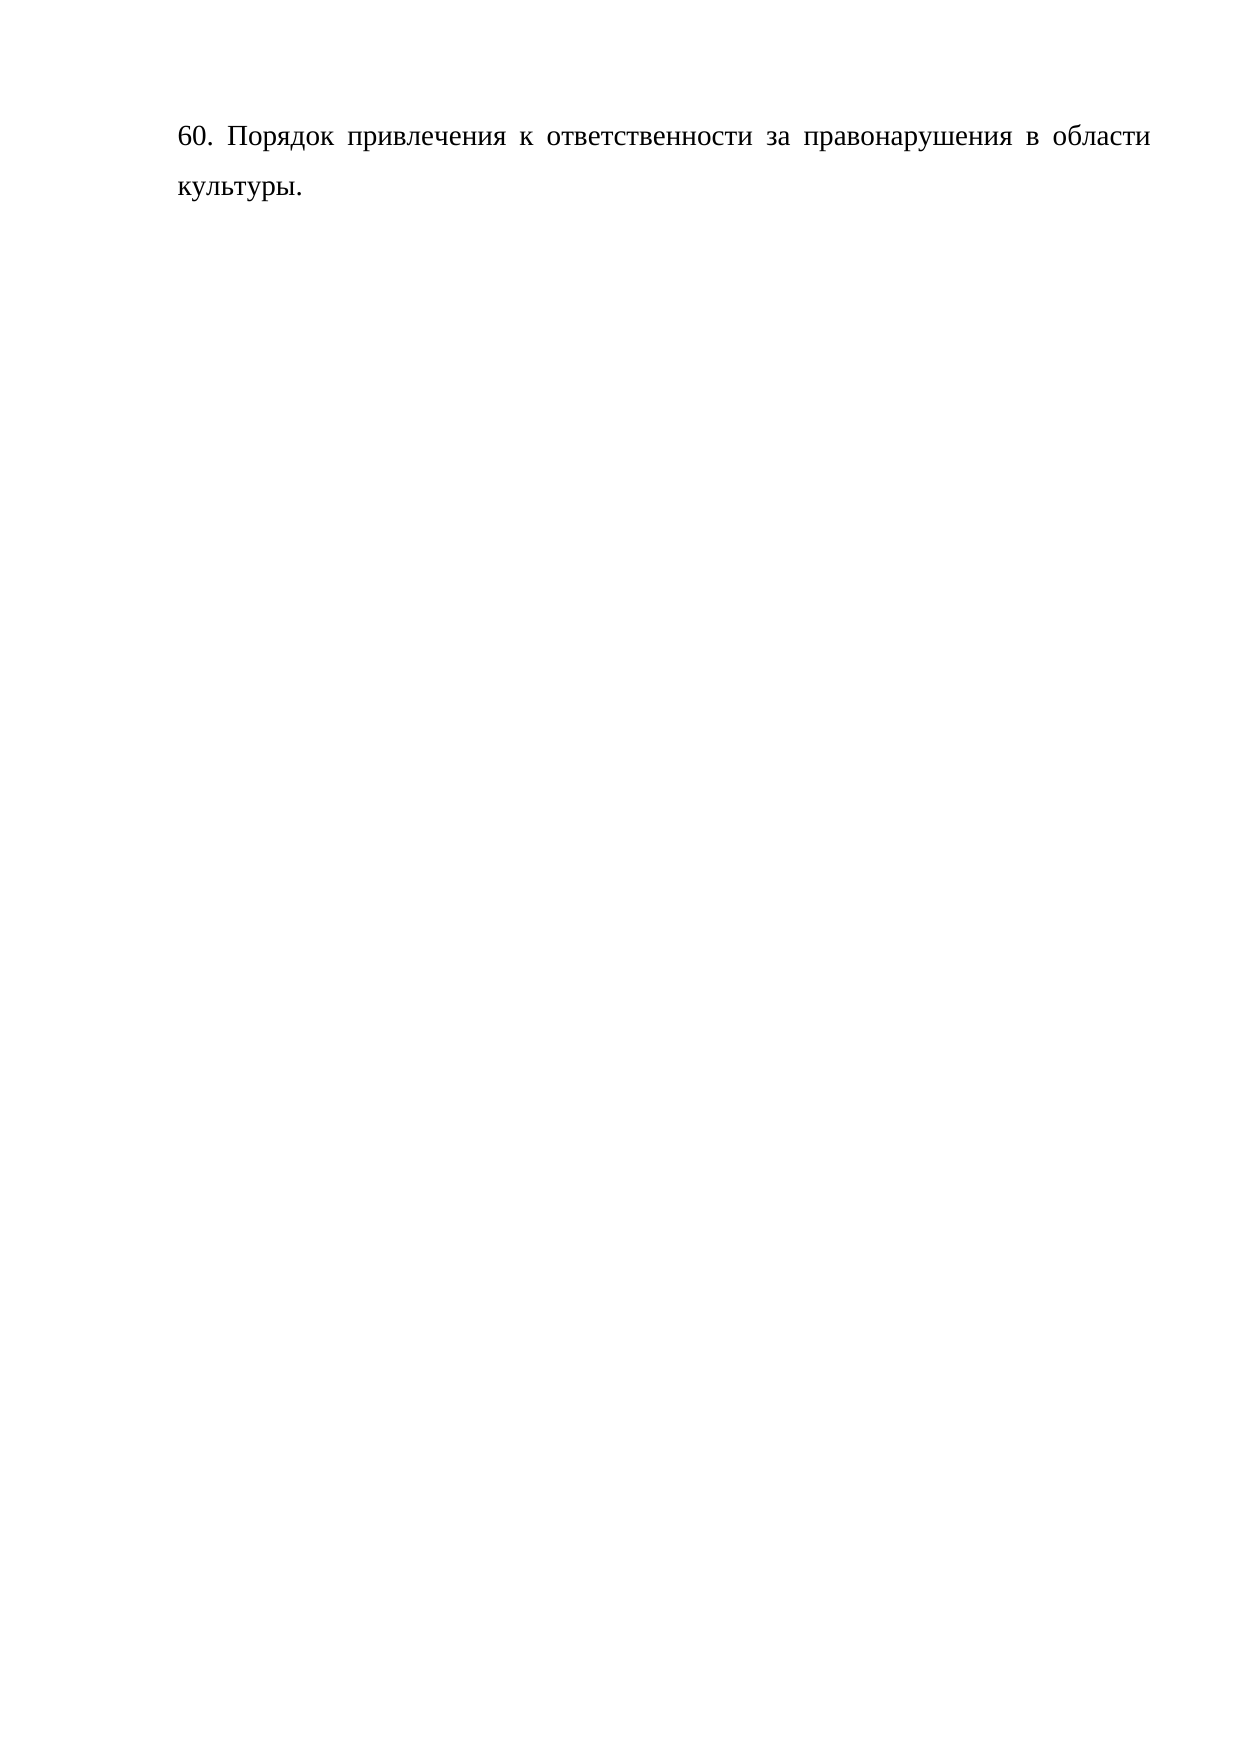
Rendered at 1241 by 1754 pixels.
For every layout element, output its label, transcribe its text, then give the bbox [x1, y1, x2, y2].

text 60. Порядок привлечения к ответственности за правонарушения в области культуры. [177, 118, 1152, 202]
